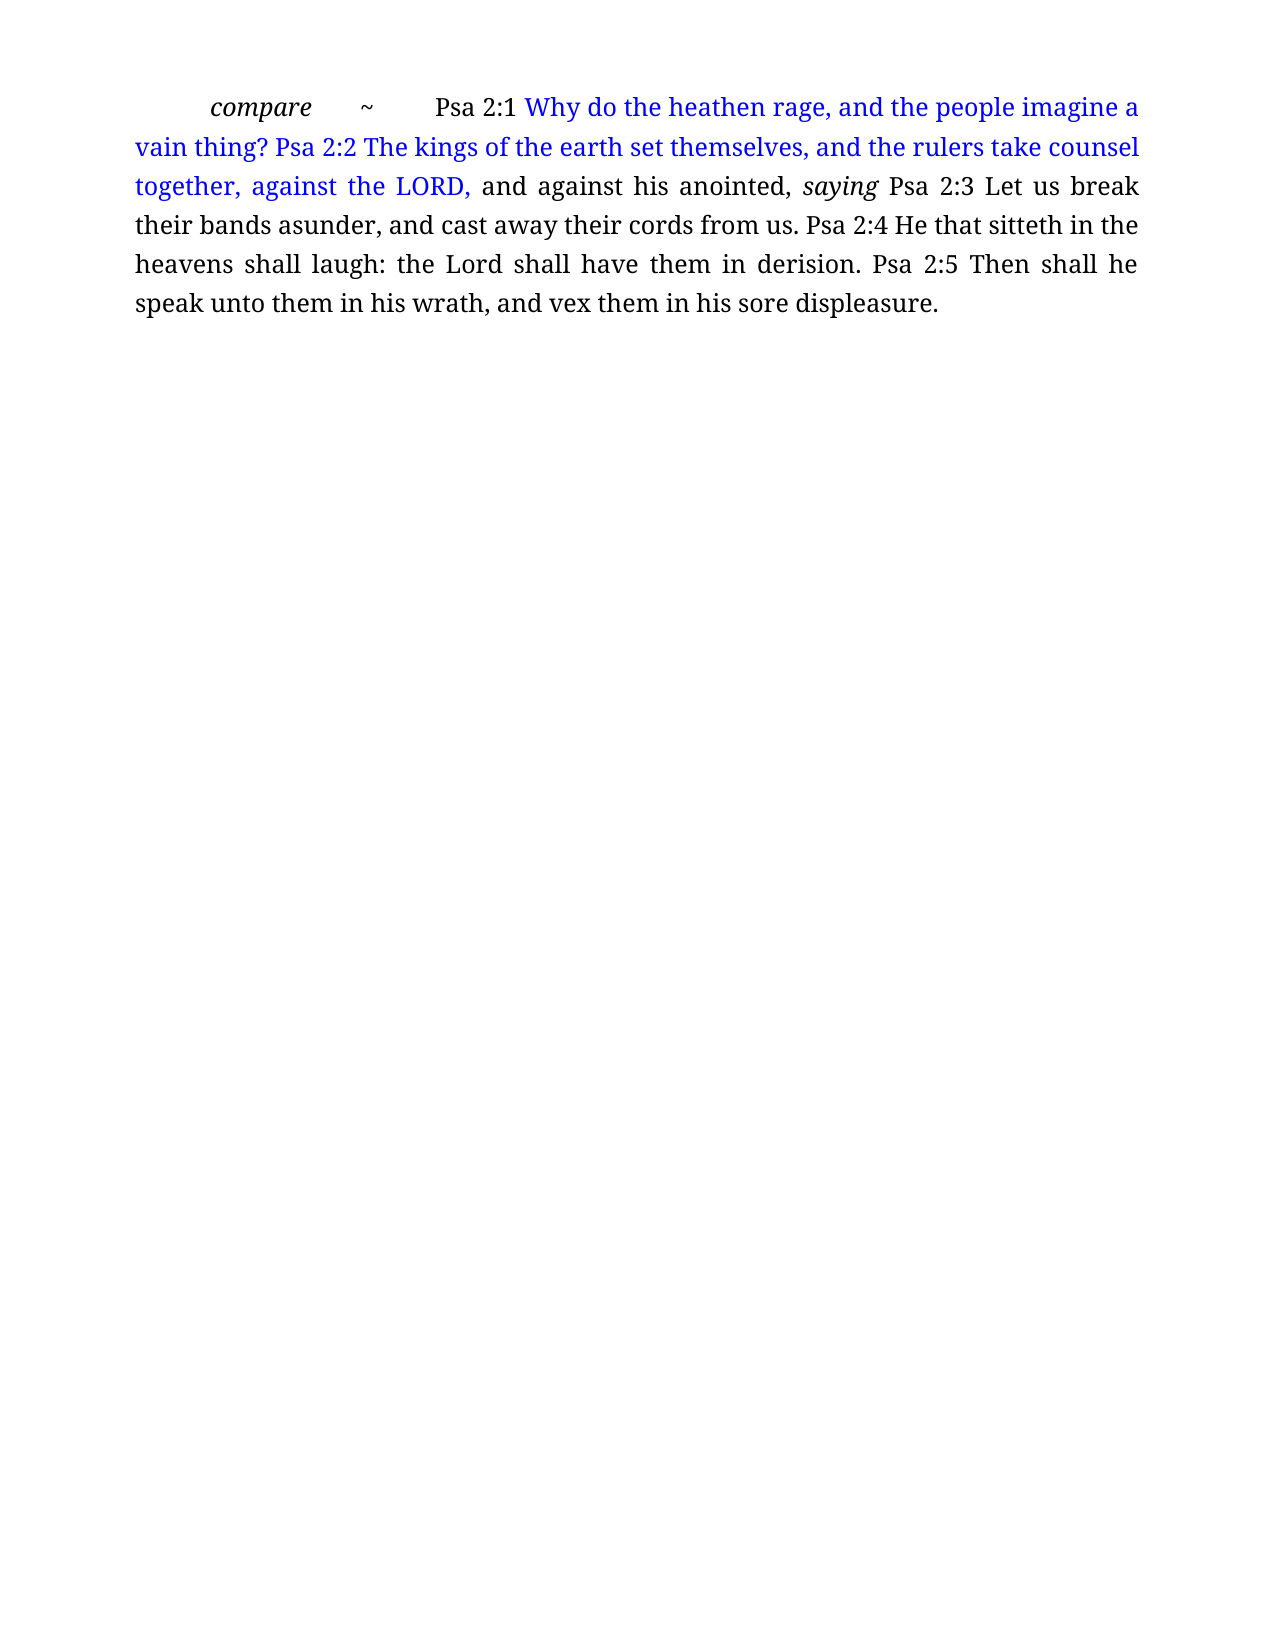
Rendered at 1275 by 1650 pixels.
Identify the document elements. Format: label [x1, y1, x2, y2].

text [135, 90, 1140, 320]
